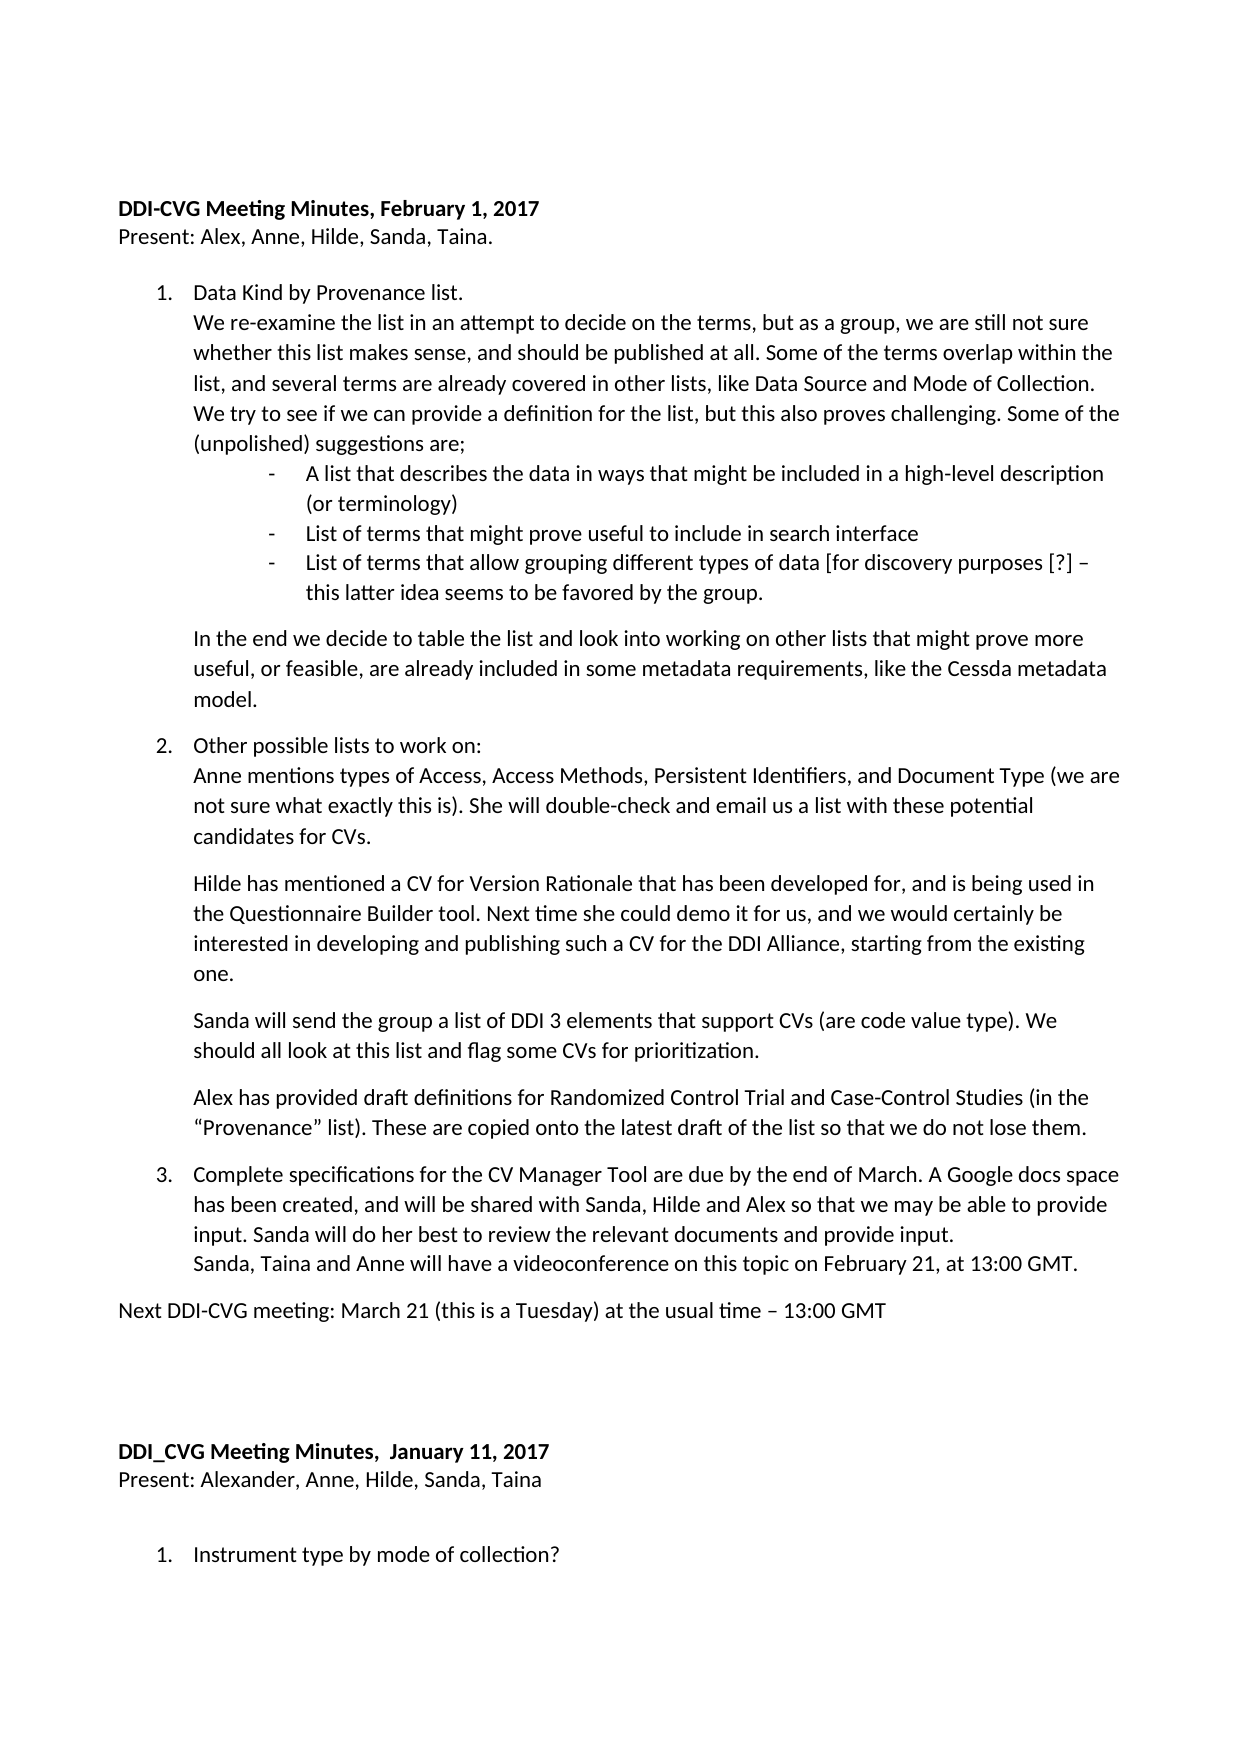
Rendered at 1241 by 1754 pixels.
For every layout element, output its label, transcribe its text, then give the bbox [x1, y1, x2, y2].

text DDI-CVG Meeting Minutes, February 1, 2017 [118, 194, 1122, 222]
list We try to see if we can provide a definition for the list, but this also proves challenging. Some of the (unpolished) suggestions are; [193, 399, 1122, 457]
list Sanda, Taina and Anne will have a videoconference on this topic on February 21, at 13:00 GMT. [193, 1249, 1122, 1277]
list Instrument type by mode of collection? [156, 1540, 1122, 1568]
text In the end we decide to table the list and look into working on other lists that might prove more useful, or feasible, are already included in some metadata requirements, like the Cessda metadata model. [193, 624, 1122, 713]
list A list that describes the data in ways that might be included in a high-level description (or terminology) [268, 459, 1122, 517]
text Present: Alexander, Anne, Hilde, Sanda, Taina [118, 1465, 1122, 1493]
list Data Kind by Provenance list. [156, 278, 1122, 307]
text DDI_CVG Meeting Minutes, January 11, 2017 [118, 1437, 1122, 1465]
text Hilde has mentioned a CV for Version Rationale that has been developed for, and is being used in the Questionnaire Builder tool. Next time she could demo it for us, and we would certainly be interested in developing and publishing such a CV for the DDI Alliance, starting from the existing one. [193, 869, 1122, 987]
text Next DDI-CVG meeting: March 21 (this is a Tuesday) at the usual time – 13:00 GMT [118, 1296, 1122, 1324]
list We re-examine the list in an attempt to decide on the terms, but as a group, we are still not sure whether this list makes sense, and should be published at all. Some of the terms overlap within the list, and several terms are already covered in other lists, like Data Source and Mode of Collection. [193, 308, 1122, 397]
text Sanda will send the group a list of DDI 3 elements that support CVs (are code value type). We should all look at this list and flag some CVs for prioritization. [193, 1006, 1122, 1064]
list List of terms that allow grouping different types of data [for discovery purposes [?] – this latter idea seems to be favored by the group. [268, 548, 1122, 606]
text Present: Alex, Anne, Hilde, Sanda, Taina. [118, 222, 1122, 251]
text Alex has provided draft definitions for Randomized Control Trial and Case-Control Studies (in the “Provenance” list). These are copied onto the latest draft of the list so that we do not lose them. [193, 1083, 1122, 1141]
list List of terms that might prove useful to include in search interface [268, 519, 1122, 547]
list Other possible lists to work on: [156, 732, 1122, 760]
list Complete specifications for the CV Manager Tool are due by the end of March. A Google docs space has been created, and will be shared with Sanda, Hilde and Alex so that we may be able to provide input. Sanda will do her best to review the relevant documents and provide input. [156, 1160, 1122, 1248]
list Anne mentions types of Access, Access Methods, Persistent Identifiers, and Document Type (we are not sure what exactly this is). She will double-check and email us a list with these potential candidates for CVs. [193, 761, 1122, 850]
